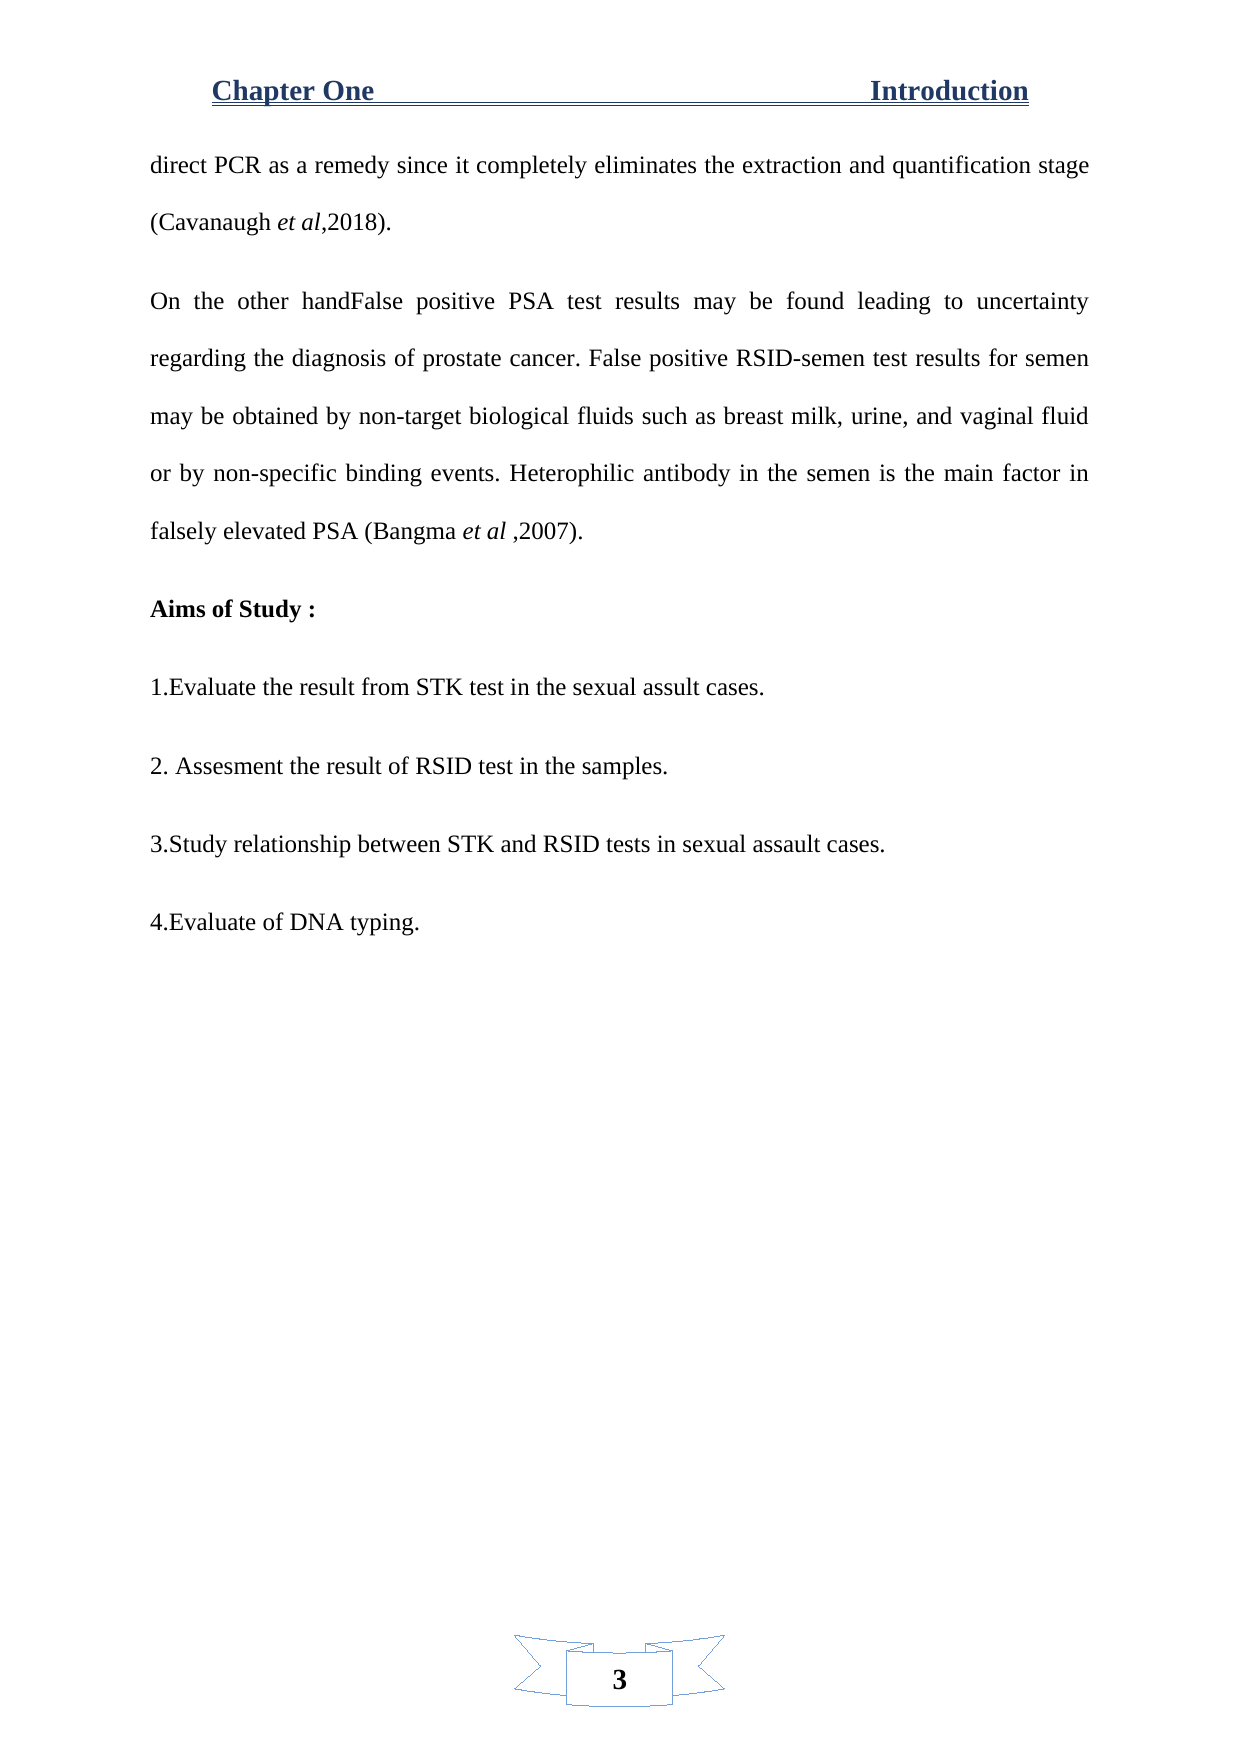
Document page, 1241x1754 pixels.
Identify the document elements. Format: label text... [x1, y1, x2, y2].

text Aims of Study : [150, 594, 1090, 623]
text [150, 150, 1090, 236]
text 3.Study relationship between STK and RSID tests in sexual assault cases. [150, 829, 1090, 858]
text 1.Evaluate the result from STK test in the sexual assult cases. [150, 672, 1090, 701]
text On the other handFalse positive PSA test results may be found leading to uncertainty regarding the diagnosis of prostate cancer. False positive RSID-semen test results for semen may be obtained by non-target biological fluids such as breast milk, urine, and vaginal fluid or by non-specific binding events. Heterophilic antibody in the semen is the main factor in falsely elevated PSA (Bangma et al ,2007). [150, 286, 1090, 544]
text 2. Assesment the result of RSID test in the samples. [150, 751, 1090, 779]
text 4.Evaluate of DNA typing. [150, 907, 1090, 936]
